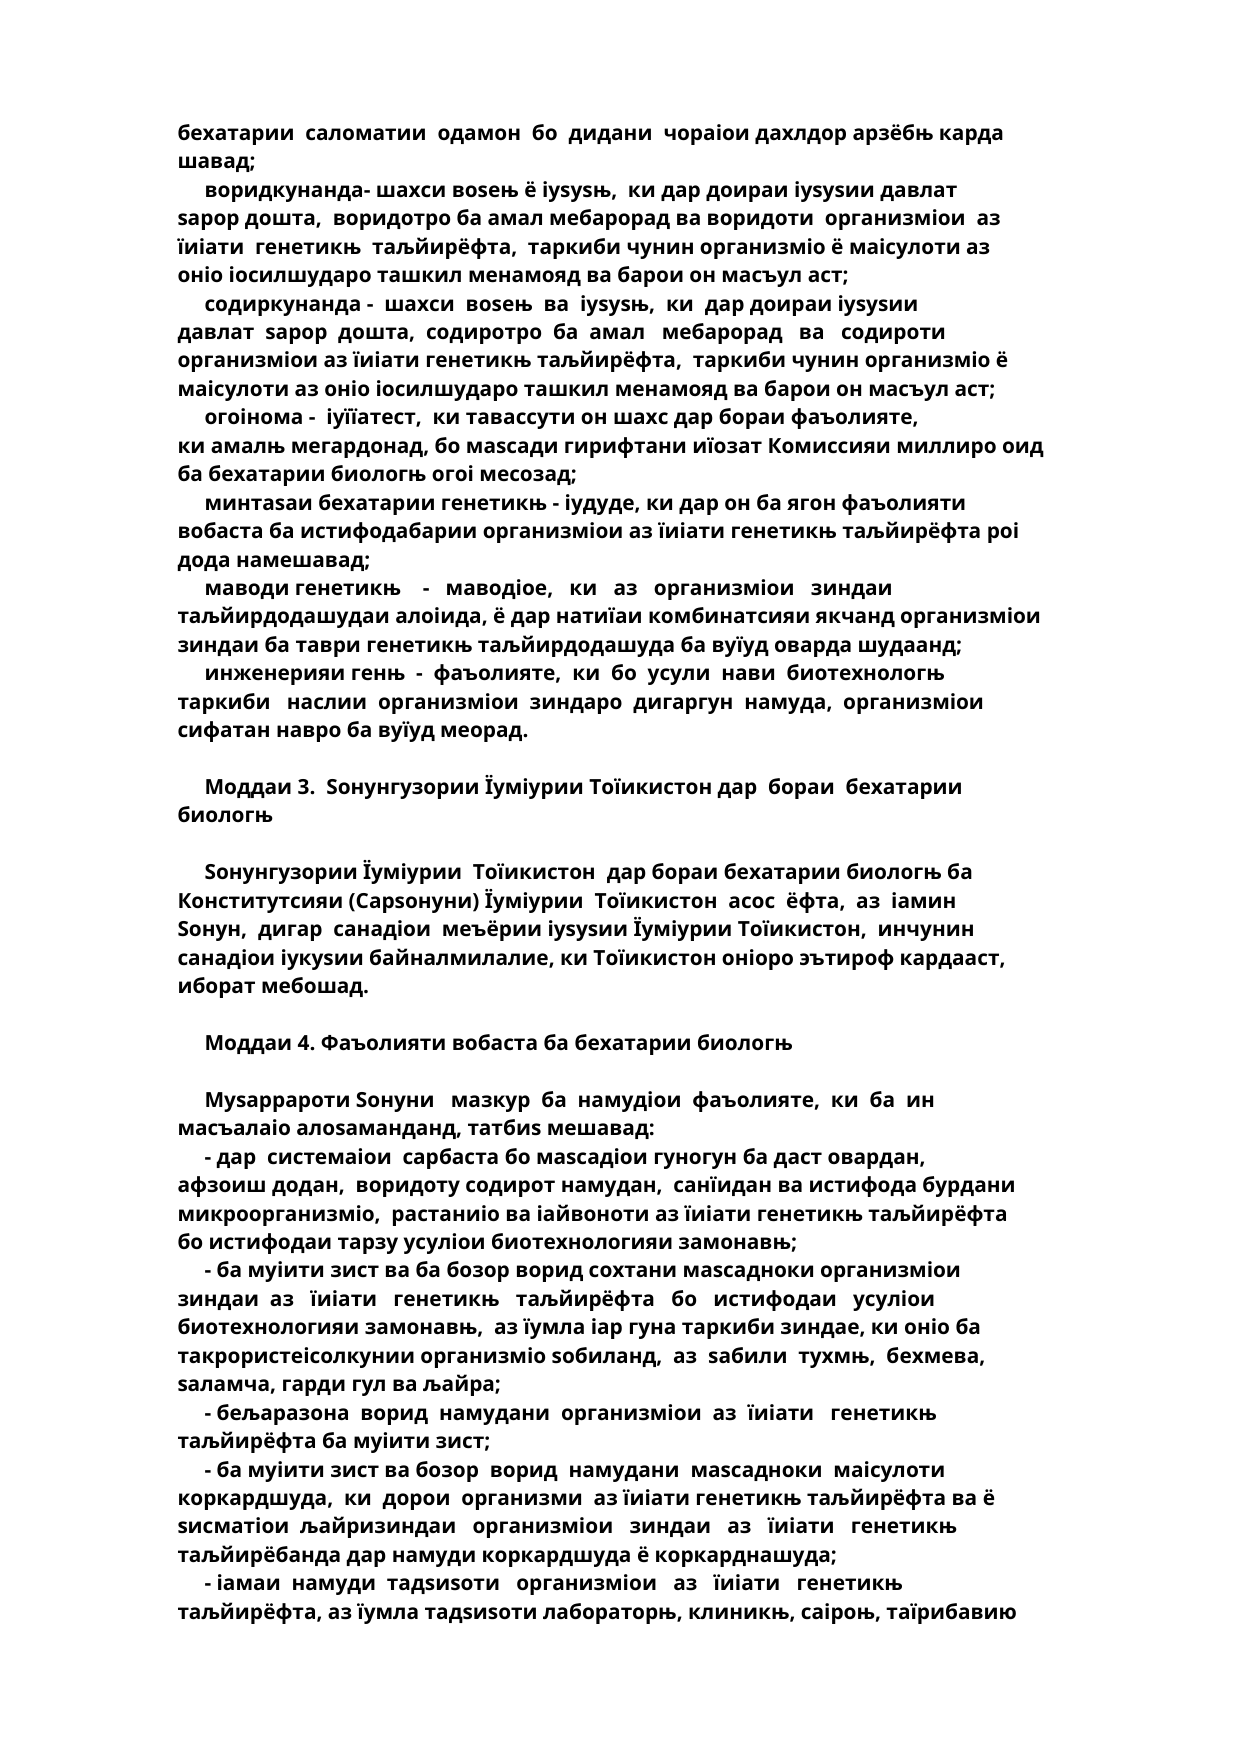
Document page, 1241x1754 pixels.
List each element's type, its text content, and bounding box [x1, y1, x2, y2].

text Моддаи 3. Ѕонунгузории Їуміурии Тоїикистон дар бораи бехатарии [177, 772, 1152, 801]
text таљйирёфта, аз їумла тадѕиѕоти лабораторњ, клиникњ, саіроњ, таїрибавию [177, 1597, 1152, 1625]
text зиндаи аз їиіати генетикњ таљйирёфта бо истифодаи усуліои [177, 1284, 1152, 1312]
text ба бехатарии биологњ огоі месозад; [177, 459, 1152, 488]
text таркиби наслии организміои зиндаро дигаргун намуда, организміои [177, 687, 1152, 715]
text минтаѕаи бехатарии генетикњ - іудуде, ки дар он ба ягон фаъолияти [177, 488, 1152, 516]
text санадіои іукуѕии байналмилалие, ки Тоїикистон оніоро эътироф кардааст, [177, 943, 1152, 971]
text масъалаіо алоѕаманданд, татбиѕ мешавад: [177, 1113, 1152, 1142]
text таљйирёфта ба муіити зист; [177, 1426, 1152, 1455]
text биотехнологияи замонавњ, аз їумла іар гуна таркиби зиндае, ки оніо ба [177, 1312, 1152, 1341]
text оніо іосилшударо ташкил менамояд ва барои он масъул аст; [177, 260, 1152, 289]
text - бељаразона ворид намудани организміои аз їиіати генетикњ [177, 1398, 1152, 1426]
text иборат мебошад. [177, 971, 1152, 1000]
text огоінома - іуїїатест, ки тавассути он шахс дар бораи фаъолияте, [177, 402, 1152, 431]
text маводи генетикњ - маводіое, ки аз организміои зиндаи [177, 573, 1152, 602]
text такрористеісолкунии организміо ѕобиланд, аз ѕабили тухмњ, бехмева, [177, 1341, 1152, 1369]
text Моддаи 4. Фаъолияти вобаста ба бехатарии биологњ [177, 1028, 1152, 1057]
text давлат ѕарор дошта, содиротро ба амал мебарорад ва содироти [177, 317, 1152, 346]
text Конститутсияи (Сарѕонуни) Їуміурии Тоїикистон асос ёфта, аз іамин [177, 886, 1152, 914]
text сифатан навро ба вуїуд меорад. [177, 715, 1152, 744]
text - дар системаіои сарбаста бо маѕсадіои гуногун ба даст овардан, [177, 1142, 1152, 1170]
text биологњ [177, 801, 1152, 829]
text Ѕонунгузории Їуміурии Тоїикистон дар бораи бехатарии биологњ ба [177, 857, 1152, 886]
text Ѕонун, дигар санадіои меъёрии іуѕуѕии Їуміурии Тоїикистон, инчунин [177, 914, 1152, 943]
text ѕаламча, гарди гул ва љайра; [177, 1369, 1152, 1398]
text шавад; [177, 147, 1152, 175]
text организміои аз їиіати генетикњ таљйирёфта, таркиби чунин организміо ё [177, 346, 1152, 374]
text - ба муіити зист ва бозор ворид намудани маѕсадноки маісулоти [177, 1455, 1152, 1483]
text инженерияи генњ - фаъолияте, ки бо усули нави биотехнологњ [177, 658, 1152, 687]
text таљйирёбанда дар намуди коркардшуда ё коркарднашуда; [177, 1540, 1152, 1568]
text афзоиш додан, воридоту содирот намудан, санїидан ва истифода бурдани [177, 1170, 1152, 1199]
text коркардшуда, ки дорои организми аз їиіати генетикњ таљйирёфта ва ё [177, 1483, 1152, 1512]
text воридкунанда- шахси воѕењ ё іуѕуѕњ, ки дар доираи іуѕуѕии давлат [177, 175, 1152, 203]
text бехатарии саломатии одамон бо дидани чораіои дахлдор арзёбњ карда [177, 118, 1152, 147]
text їиіати генетикњ таљйирёфта, таркиби чунин организміо ё маісулоти аз [177, 232, 1152, 260]
text таљйирдодашудаи алоіида, ё дар натиїаи комбинатсияи якчанд организміои [177, 602, 1152, 630]
text дода намешавад; [177, 545, 1152, 573]
text - іамаи намуди тадѕиѕоти организміои аз їиіати генетикњ [177, 1568, 1152, 1597]
text ѕарор дошта, воридотро ба амал мебарорад ва воридоти организміои аз [177, 203, 1152, 232]
text - ба муіити зист ва ба бозор ворид сохтани маѕсадноки организміои [177, 1256, 1152, 1284]
text содиркунанда - шахси воѕењ ва іуѕуѕњ, ки дар доираи іуѕуѕии [177, 289, 1152, 317]
text ѕисматіои љайризиндаи организміои зиндаи аз їиіати генетикњ [177, 1512, 1152, 1540]
text вобаста ба истифодабарии организміои аз їиіати генетикњ таљйирёфта роі [177, 516, 1152, 545]
text микроорганизміо, растаниіо ва іайвоноти аз їиіати генетикњ таљйирёфта [177, 1199, 1152, 1227]
text зиндаи ба таври генетикњ таљйирдодашуда ба вуїуд оварда шудаанд; [177, 630, 1152, 658]
text Муѕаррароти Ѕонуни мазкур ба намудіои фаъолияте, ки ба ин [177, 1085, 1152, 1113]
text ки амалњ мегардонад, бо маѕсади гирифтани иїозат Комиссияи миллиро оид [177, 431, 1152, 459]
text маісулоти аз оніо іосилшударо ташкил менамояд ва барои он масъул аст; [177, 374, 1152, 402]
text бо истифодаи тарзу усуліои биотехнологияи замонавњ; [177, 1227, 1152, 1256]
